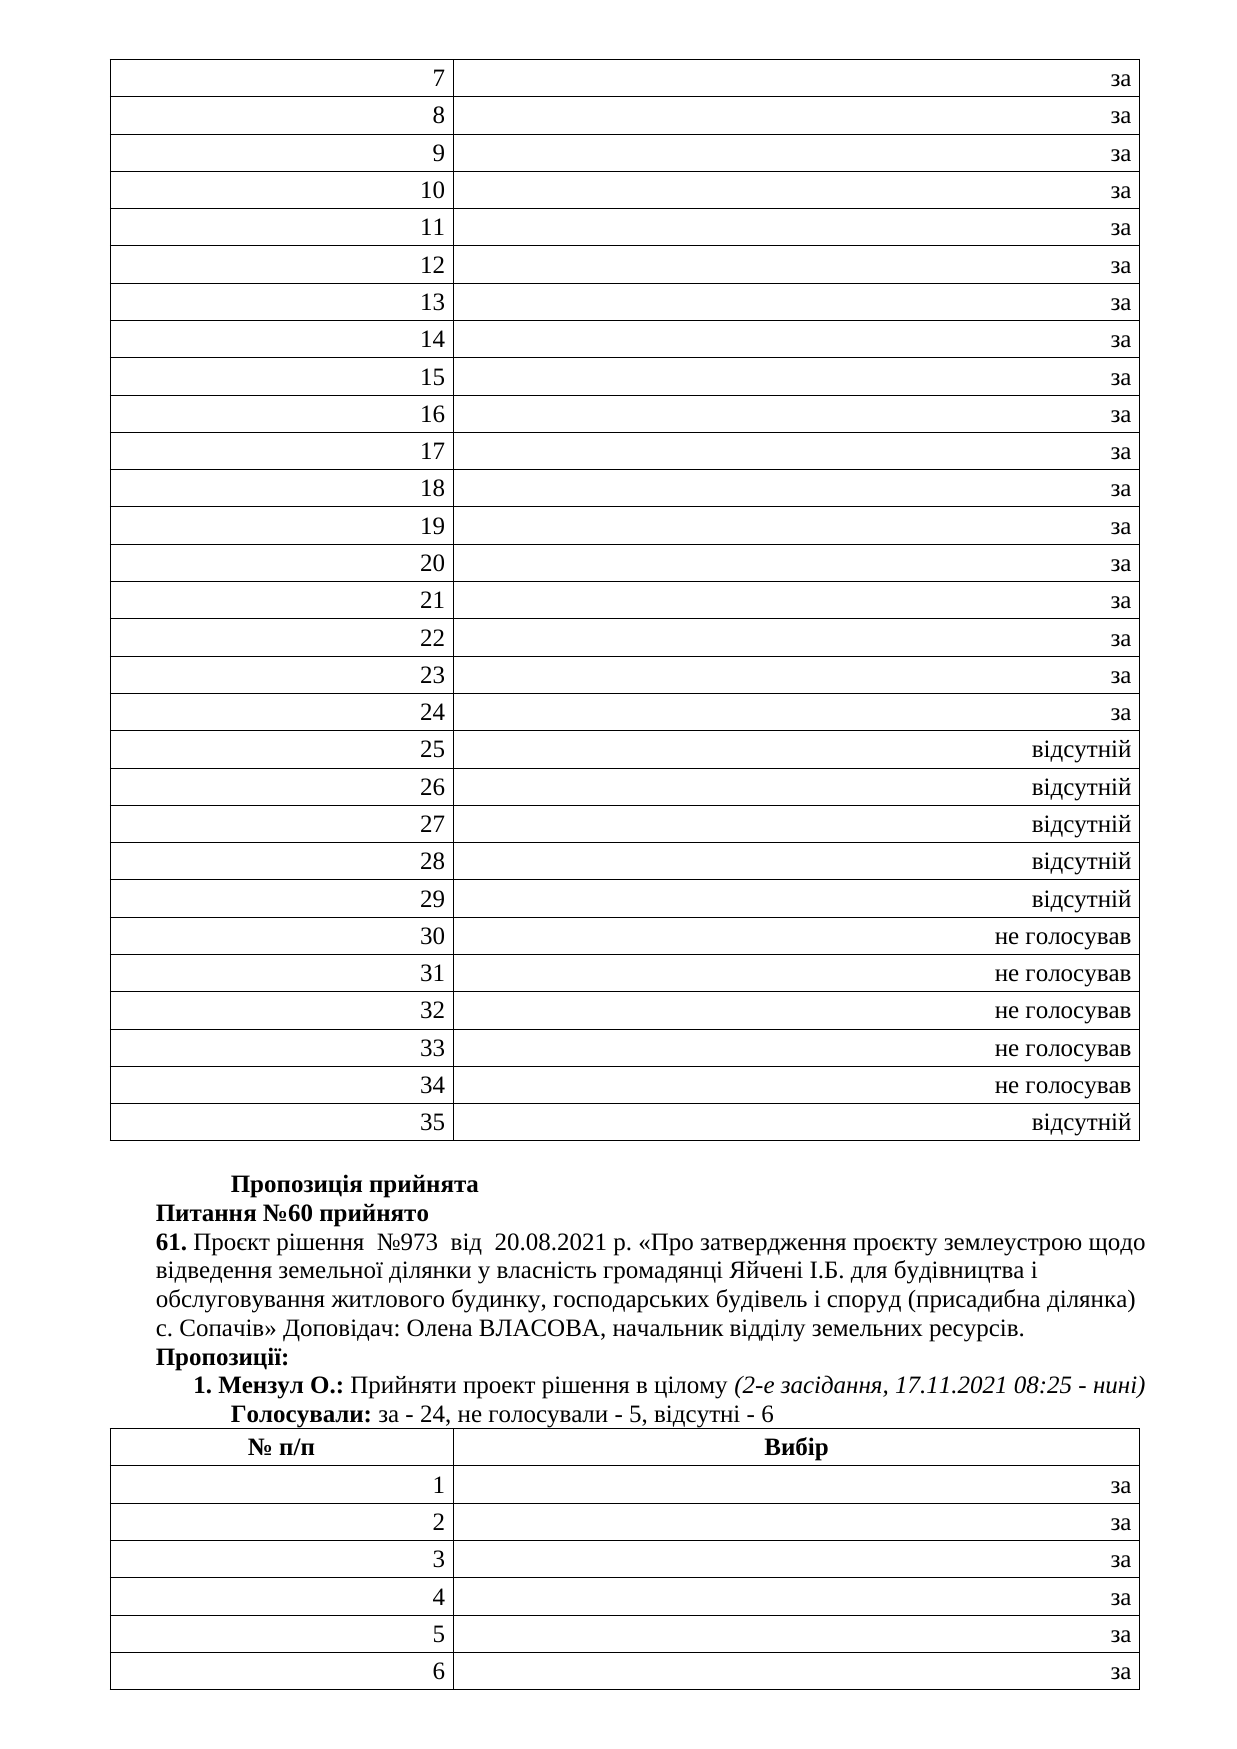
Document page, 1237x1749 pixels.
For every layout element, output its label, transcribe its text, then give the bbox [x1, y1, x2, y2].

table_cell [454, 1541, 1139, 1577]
text 61. Проєкт рішення №973 від 20.08.2021 р. «Про затвердження проєкту землеустрою щодо відведення земельної ділянки у власність громадянці Яйчені І.Б. для будівництва і обслуговування житлового будинку, господарських будівель і споруд (присадибна ділянка) с. Сопачів» Доповідач: Олена ВЛАСОВА, начальник відділу земельних ресурсів. [156, 1227, 1148, 1342]
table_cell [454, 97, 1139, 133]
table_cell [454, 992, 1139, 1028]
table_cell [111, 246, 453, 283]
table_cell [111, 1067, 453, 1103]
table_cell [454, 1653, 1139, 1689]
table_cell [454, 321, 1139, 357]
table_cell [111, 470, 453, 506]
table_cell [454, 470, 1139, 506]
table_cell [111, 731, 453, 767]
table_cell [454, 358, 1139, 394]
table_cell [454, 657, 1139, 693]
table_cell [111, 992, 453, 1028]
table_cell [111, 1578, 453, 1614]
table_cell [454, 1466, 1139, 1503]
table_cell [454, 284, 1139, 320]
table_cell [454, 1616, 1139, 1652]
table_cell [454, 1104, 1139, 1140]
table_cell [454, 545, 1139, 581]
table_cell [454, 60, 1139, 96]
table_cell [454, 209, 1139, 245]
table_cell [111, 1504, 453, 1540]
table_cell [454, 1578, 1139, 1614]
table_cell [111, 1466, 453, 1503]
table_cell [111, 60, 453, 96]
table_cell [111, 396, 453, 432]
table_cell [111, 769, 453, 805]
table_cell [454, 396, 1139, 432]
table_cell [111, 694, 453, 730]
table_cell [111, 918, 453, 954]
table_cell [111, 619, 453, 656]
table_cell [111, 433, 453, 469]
text Голосували: за - 24, не голосували - 5, відсутні - 6 [231, 1399, 1148, 1428]
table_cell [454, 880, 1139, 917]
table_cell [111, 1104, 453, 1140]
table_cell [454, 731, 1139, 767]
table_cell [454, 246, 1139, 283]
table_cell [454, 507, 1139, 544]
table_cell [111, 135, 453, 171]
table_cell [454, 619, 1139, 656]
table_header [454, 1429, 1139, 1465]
text 1. Мензул О.: Прийняти проект рішення в цілому (2-е засідання, 17.11.2021 08:25 - нині) [193, 1371, 1148, 1399]
text Питання №60 прийнято [156, 1198, 1148, 1227]
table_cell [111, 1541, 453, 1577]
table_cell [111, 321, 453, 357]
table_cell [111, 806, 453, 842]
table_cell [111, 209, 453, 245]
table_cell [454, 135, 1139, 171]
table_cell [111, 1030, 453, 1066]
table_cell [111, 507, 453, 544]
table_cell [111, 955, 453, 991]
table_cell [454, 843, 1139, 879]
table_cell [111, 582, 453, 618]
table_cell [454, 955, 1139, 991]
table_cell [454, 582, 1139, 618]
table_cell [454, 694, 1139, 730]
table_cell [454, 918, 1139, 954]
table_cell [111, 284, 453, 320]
text Пропозиція прийнята [231, 1141, 1148, 1198]
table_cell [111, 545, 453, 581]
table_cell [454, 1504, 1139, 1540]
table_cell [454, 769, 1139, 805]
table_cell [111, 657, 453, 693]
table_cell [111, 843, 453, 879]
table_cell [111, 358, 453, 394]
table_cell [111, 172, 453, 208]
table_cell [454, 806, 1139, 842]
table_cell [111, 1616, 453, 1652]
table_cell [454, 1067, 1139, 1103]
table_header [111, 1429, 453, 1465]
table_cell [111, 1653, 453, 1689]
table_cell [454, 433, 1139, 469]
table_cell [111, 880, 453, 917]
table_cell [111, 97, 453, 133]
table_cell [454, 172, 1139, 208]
text Пропозиції: [156, 1342, 1148, 1371]
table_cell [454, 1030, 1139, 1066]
